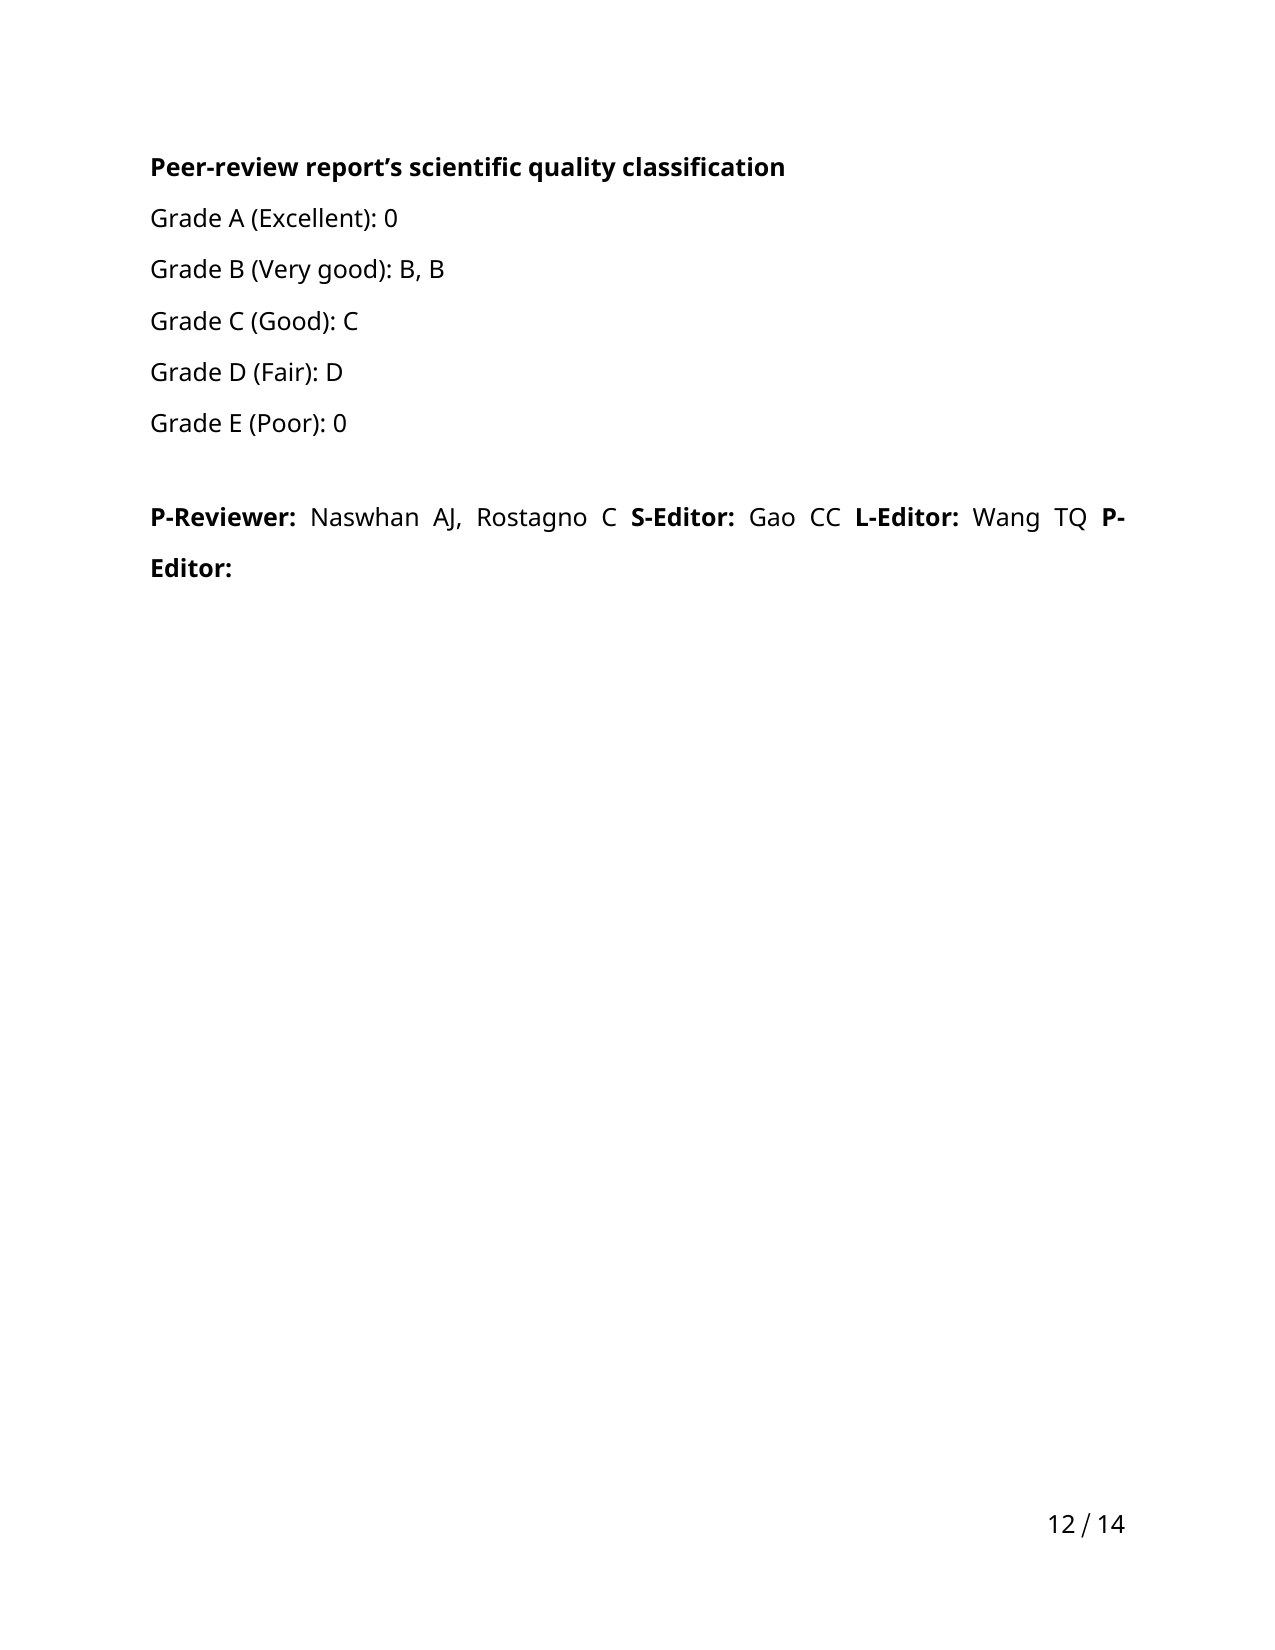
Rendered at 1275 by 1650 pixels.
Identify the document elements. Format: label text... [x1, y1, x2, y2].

text Peer-review report’s scientific quality classification [150, 150, 1125, 184]
text Grade C (Good): C [150, 303, 1125, 337]
text Grade E (Poor): 0 [150, 405, 1125, 439]
text Grade B (Very good): B, B [150, 252, 1125, 286]
text Grade D (Fair): D [150, 354, 1125, 388]
text Grade A (Excellent): 0 [150, 201, 1125, 235]
text P-Reviewer: Naswhan AJ, Rostagno C S-Editor: Gao CC L-Editor: Wang TQ P-Editor: [150, 499, 1125, 584]
